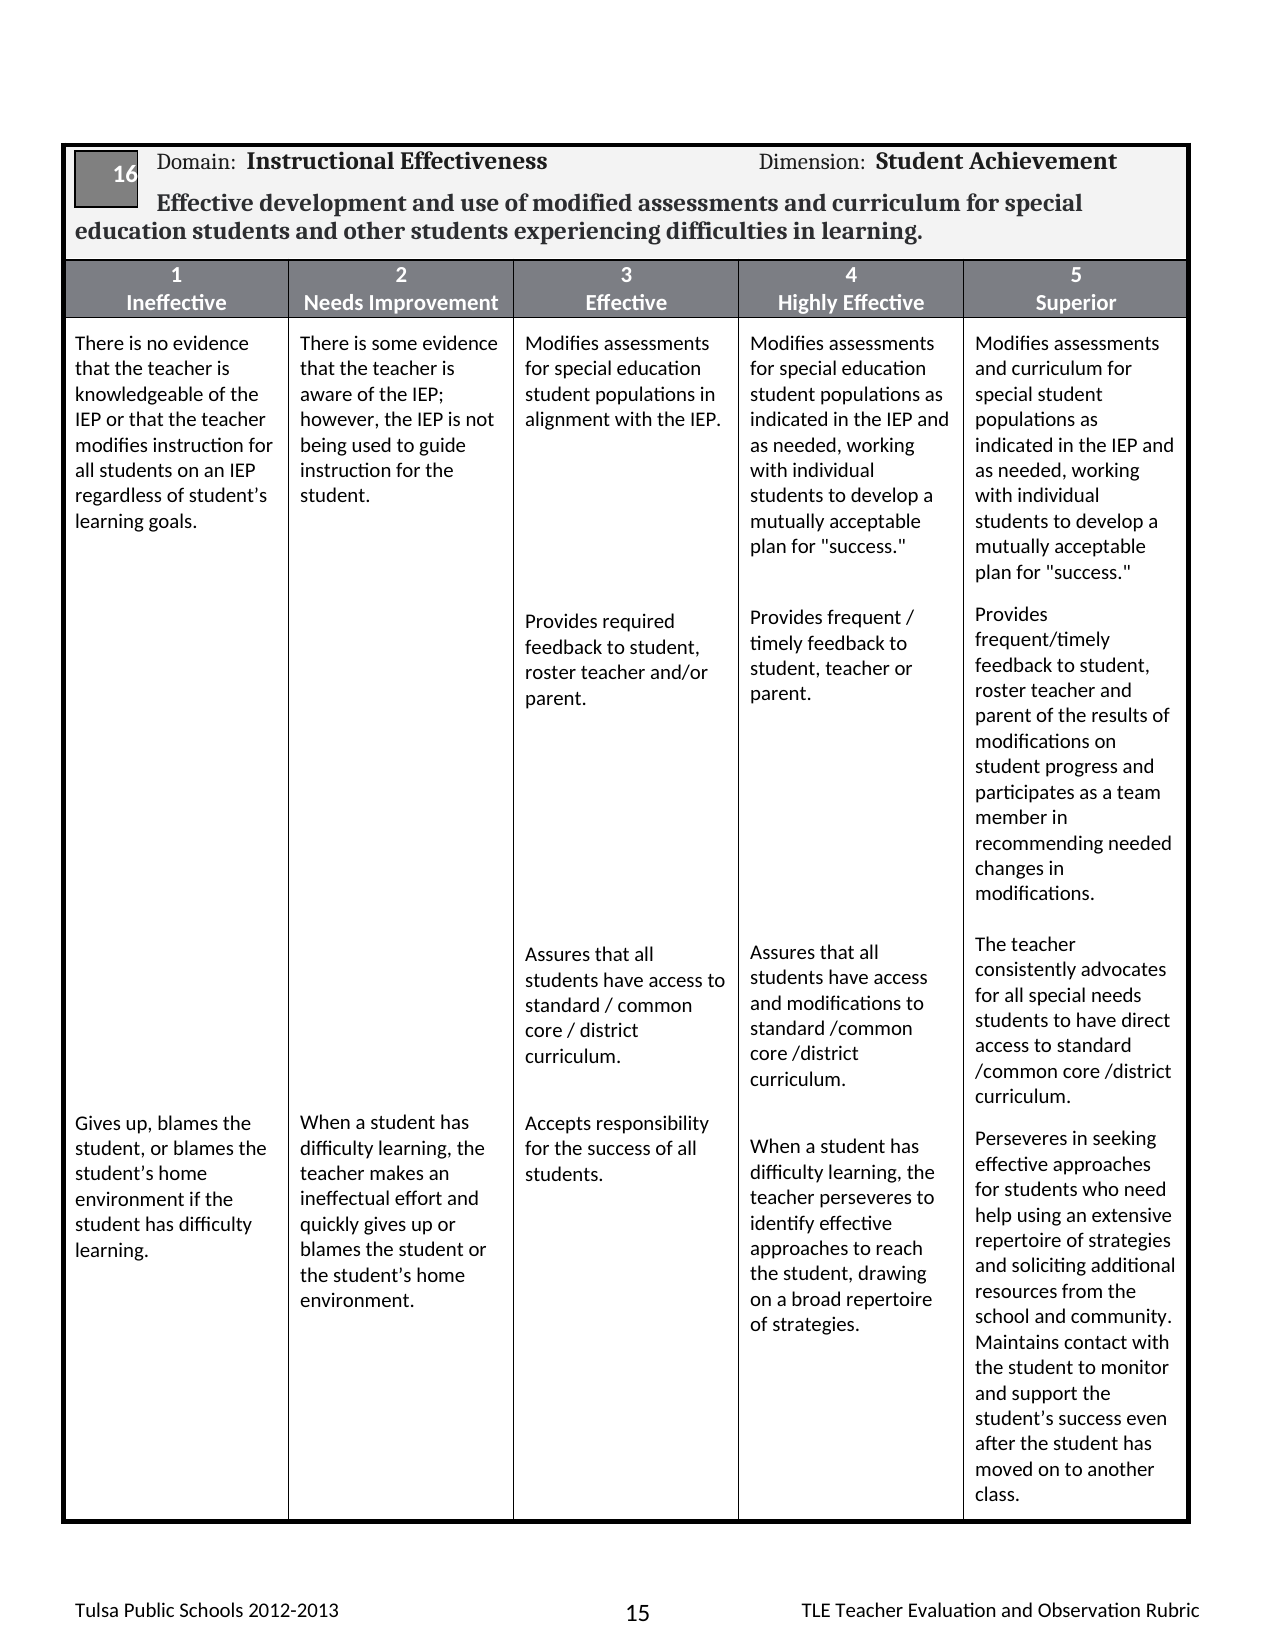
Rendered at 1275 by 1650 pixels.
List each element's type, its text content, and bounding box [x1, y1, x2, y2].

table_cell 1 Ineffective [66, 261, 288, 317]
table_cell There is no evidence that the teacher is knowledgeable of the IEP or that the teacher modifies instruction for all students on an IEP regardless of student’s learning goals. Gives up, blames the student, or blames the student’s home environment if the student has difficulty learning. [66, 318, 288, 1519]
table_cell 3 Effective [514, 261, 738, 317]
table_cell Modifies assessments for special education student populations in alignment with the IEP. Provides required feedback to student, roster teacher and/or parent. Assures that all students have access to standard / common core / district curriculum. Accepts responsibility for the success of all students. [514, 318, 738, 1519]
table_cell 5 Superior [964, 261, 1186, 317]
table_cell Modifies assessments for special education student populations as indicated in the IEP and as needed, working with individual students to develop a mutually acceptable plan for "success." Provides frequent / timely feedback to student, teacher or parent. Assures that all students have access and modifications to standard /common core /district curriculum. When a student has difficulty learning, the teacher perseveres to identify effective approaches to reach the student, drawing on a broad repertoire of strategies. [739, 318, 963, 1519]
table_cell 4 Highly Effective [739, 261, 963, 317]
table_cell Modifies assessments and curriculum for special student populations as indicated in the IEP and as needed, working with individual students to develop a mutually acceptable plan for "success." Provides frequent/timely feedback to student, roster teacher and parent of the results of modifications on student progress and participates as a team member in recommending needed changes in modifications. The teacher consistently advocates for all special needs students to have direct access to standard /common core /district curriculum. Perseveres in seeking effective approaches for students who need help using an extensive repertoire of strategies and soliciting additional resources from the school and community. Maintains contact with the student to monitor and support the student’s success even after the student has moved on to another class. [964, 318, 1186, 1519]
table_header Domain: Instructional Effectiveness Dimension: Student Achievement Effective development and use of modified assessments and curriculum for special education students and other students experiencing difficulties in learning. [66, 147, 1186, 258]
table_cell 2 Needs Improvement [289, 261, 513, 317]
table_cell There is some evidence that the teacher is aware of the IEP; however, the IEP is not being used to guide instruction for the student. When a student has difficulty learning, the teacher makes an ineffectual effort and quickly gives up or blames the student or the student’s home environment. [289, 318, 513, 1519]
